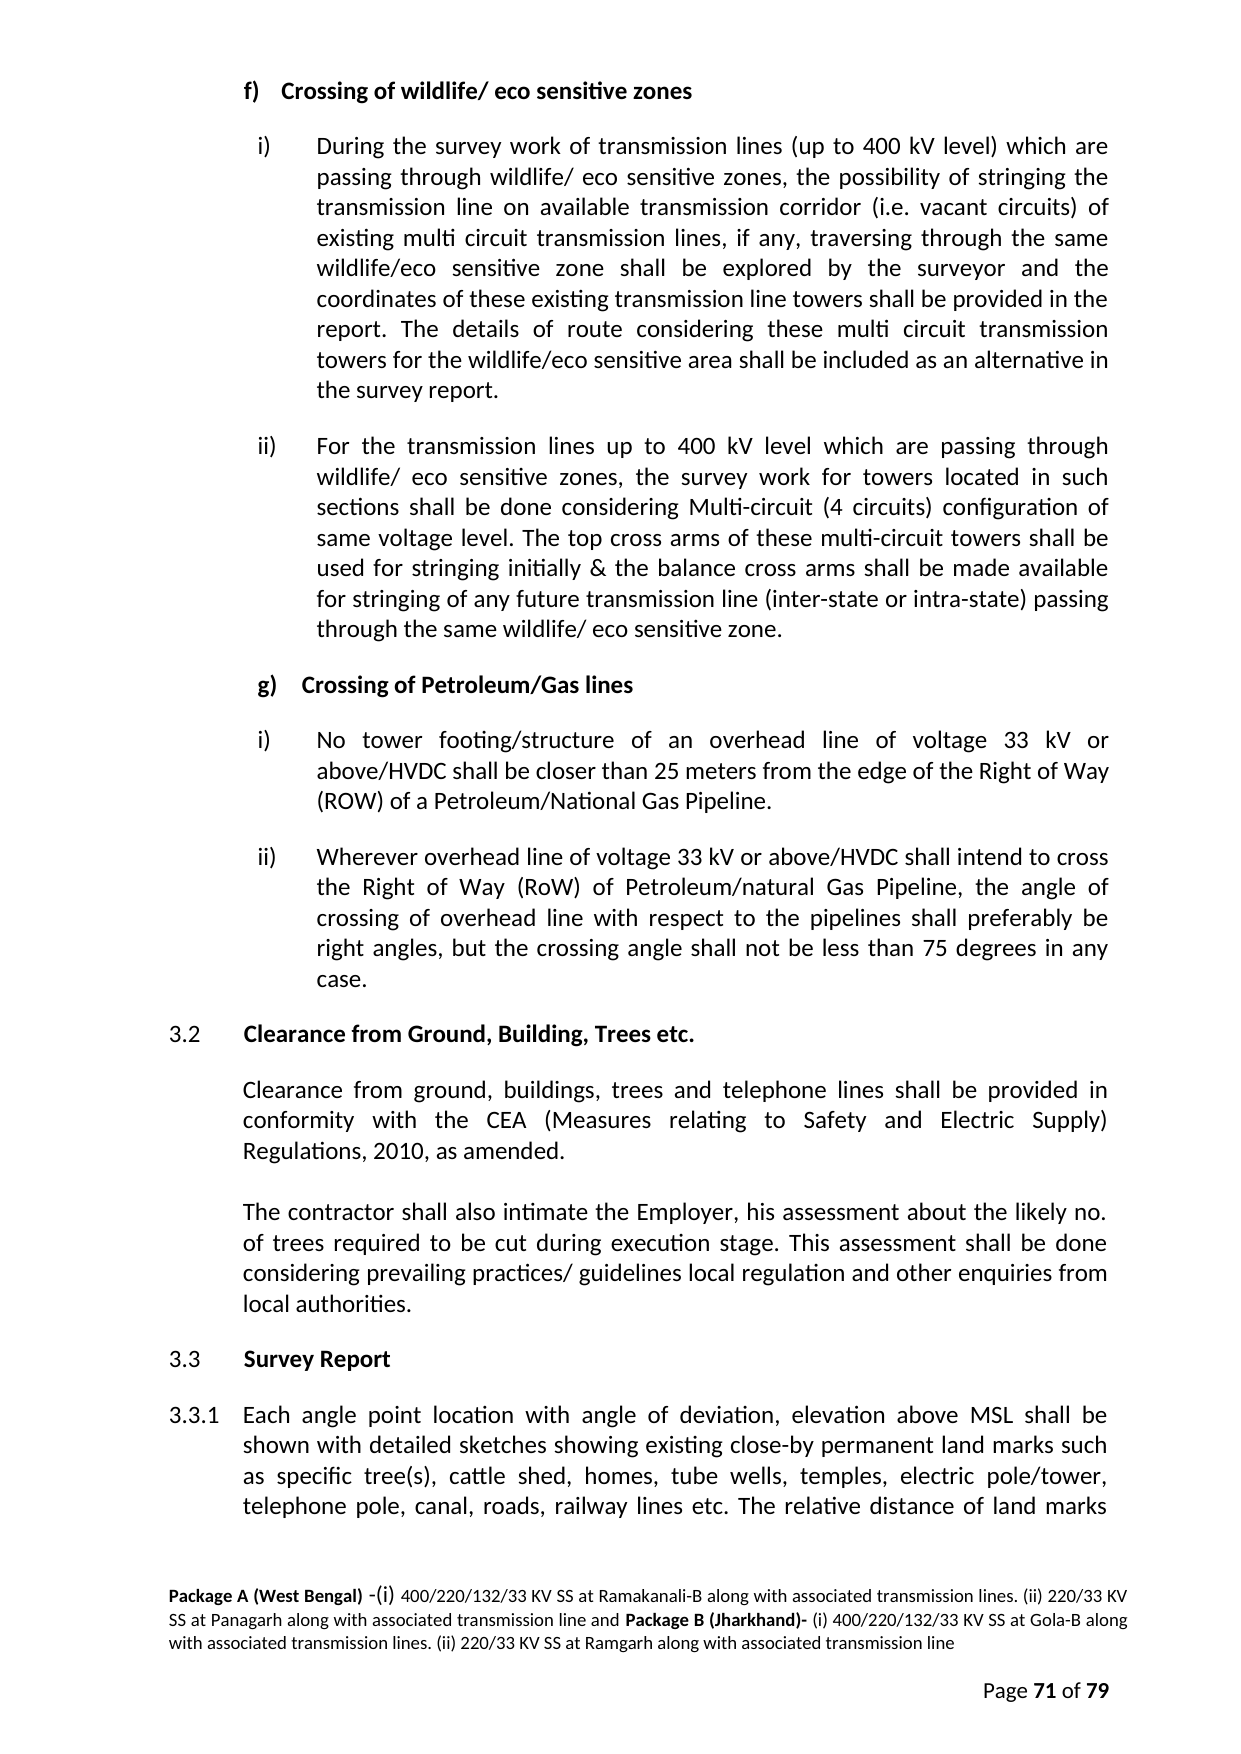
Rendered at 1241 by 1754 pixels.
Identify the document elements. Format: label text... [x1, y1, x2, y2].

list Wherever overhead line of voltage 33 kV or above/HVDC shall intend to cross the Right of Way (RoW) of Petroleum/natural Gas Pipeline, the angle of crossing of overhead line with respect to the pipelines shall preferably be right angles, but the crossing angle shall not be less than 75 degrees in any case. [257, 841, 1110, 993]
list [169, 1399, 1109, 1521]
list Clearance from ground, buildings, trees and telephone lines shall be provided in conformity with the CEA (Measures relating to Safety and Electric Supply) Regulations, 2010, as amended. [243, 1074, 1109, 1166]
list No tower footing/structure of an overhead line of voltage 33 kV or above/HVDC shall be closer than 25 meters from the edge of the Right of Way (ROW) of a Petroleum/National Gas Pipeline. [257, 724, 1110, 816]
list For the transmission lines up to 400 kV level which are passing through wildlife/ eco sensitive zones, the survey work for towers located in such sections shall be done considering Multi-circuit (4 circuits) configuration of same voltage level. The top cross arms of these multi-circuit towers shall be used for stringing initially & the balance cross arms shall be made available for stringing of any future transmission line (inter-state or intra-state) passing through the same wildlife/ eco sensitive zone. [257, 430, 1110, 644]
list Clearance from Ground, Building, Trees etc. [169, 1018, 1109, 1049]
list Survey Report [169, 1343, 1109, 1374]
list Crossing of Petroleum/Gas lines [257, 669, 1109, 699]
list Crossing of wildlife/ eco sensitive zones [244, 75, 1109, 106]
list The contractor shall also intimate the Employer, his assessment about the likely no. of trees required to be cut during execution stage. This assessment shall be done considering prevailing practices/ guidelines local regulation and other enquiries from local authorities. [243, 1196, 1109, 1318]
list During the survey work of transmission lines (up to 400 kV level) which are passing through wildlife/ eco sensitive zones, the possibility of stringing the transmission line on available transmission corridor (i.e. vacant circuits) of existing multi circuit transmission lines, if any, traversing through the same wildlife/eco sensitive zone shall be explored by the surveyor and the coordinates of these existing transmission line towers shall be provided in the report. The details of route considering these multi circuit transmission towers for the wildlife/eco sensitive area shall be included as an alternative in the survey report. [257, 131, 1110, 405]
